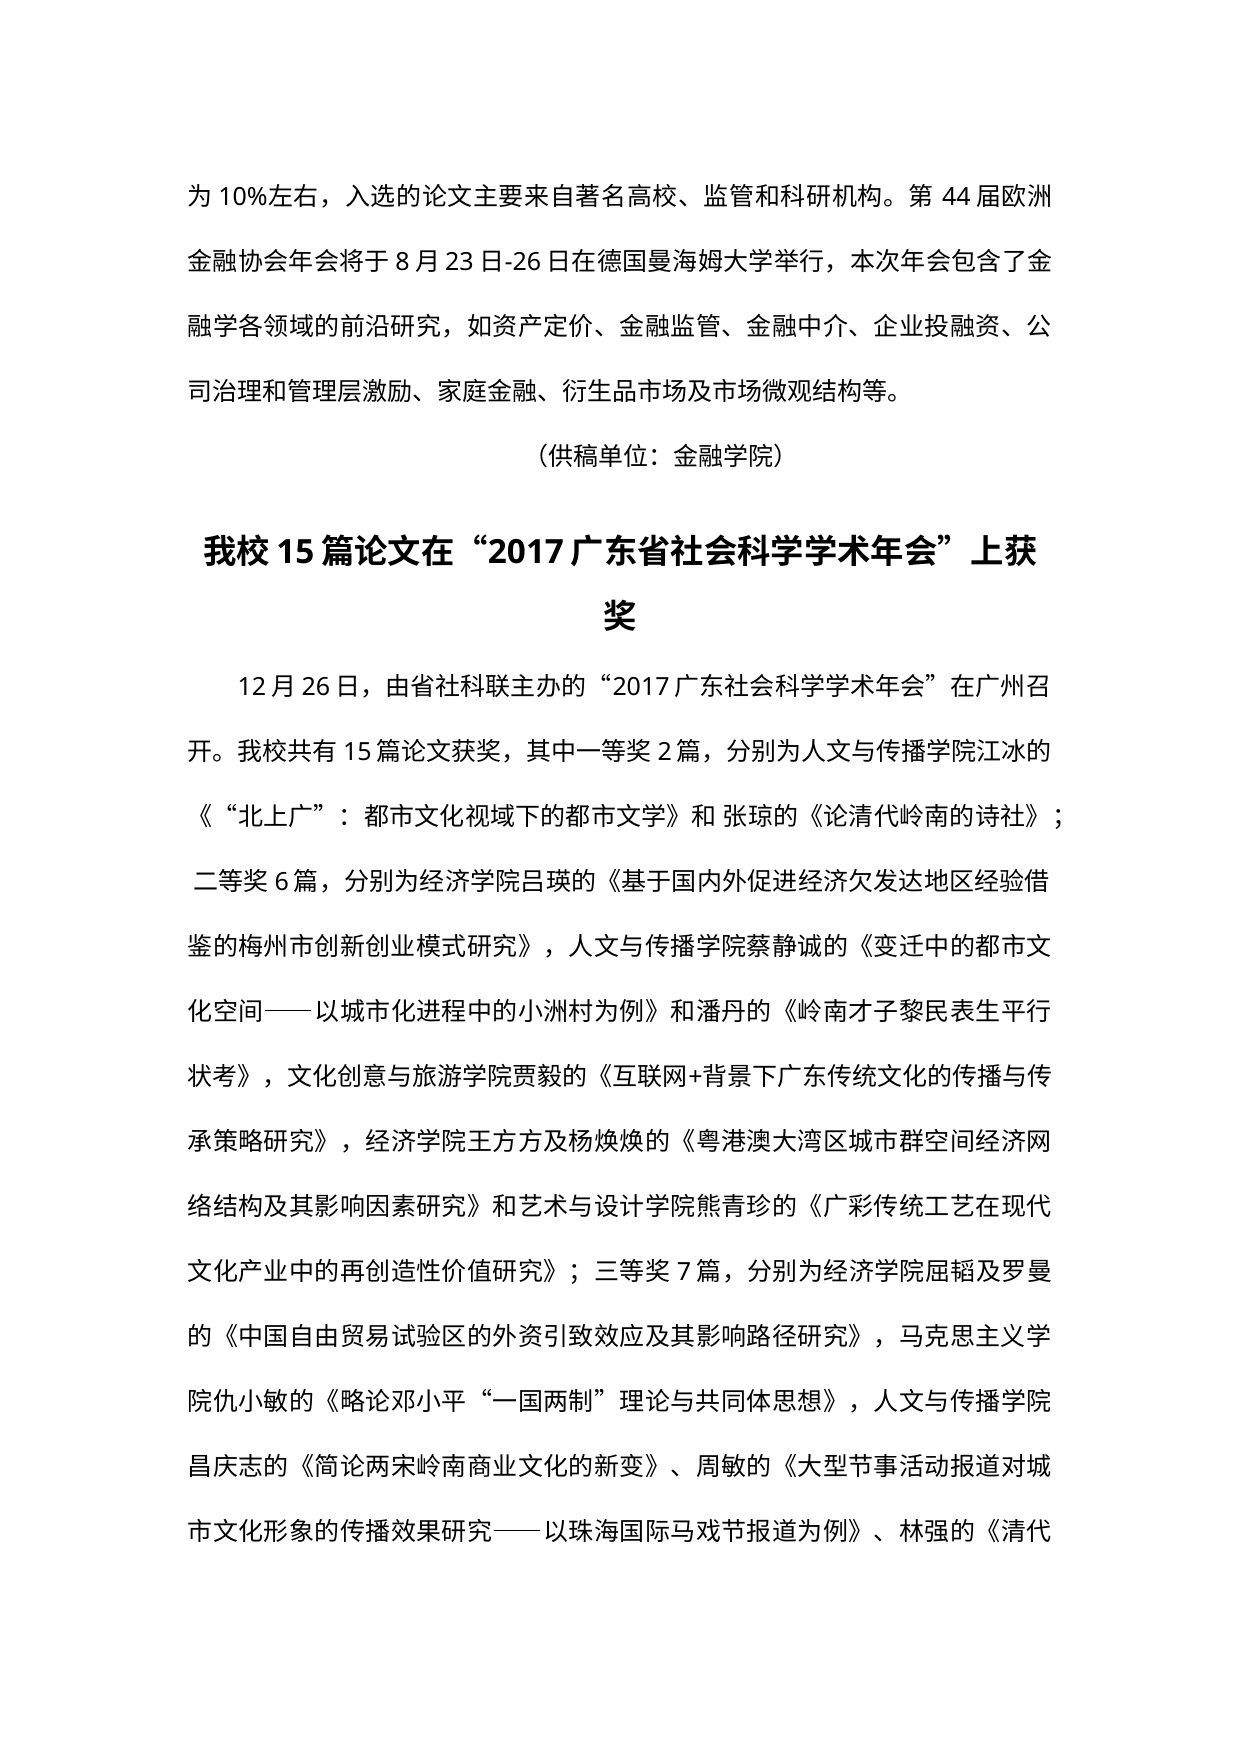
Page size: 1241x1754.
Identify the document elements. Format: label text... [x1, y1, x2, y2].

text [187, 652, 1053, 1562]
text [187, 162, 1053, 422]
title 我校15篇论文在“2017广东省社会科学学术年会”上获奖 [187, 516, 1053, 646]
text （供稿单位：金融学院） [187, 422, 1053, 487]
